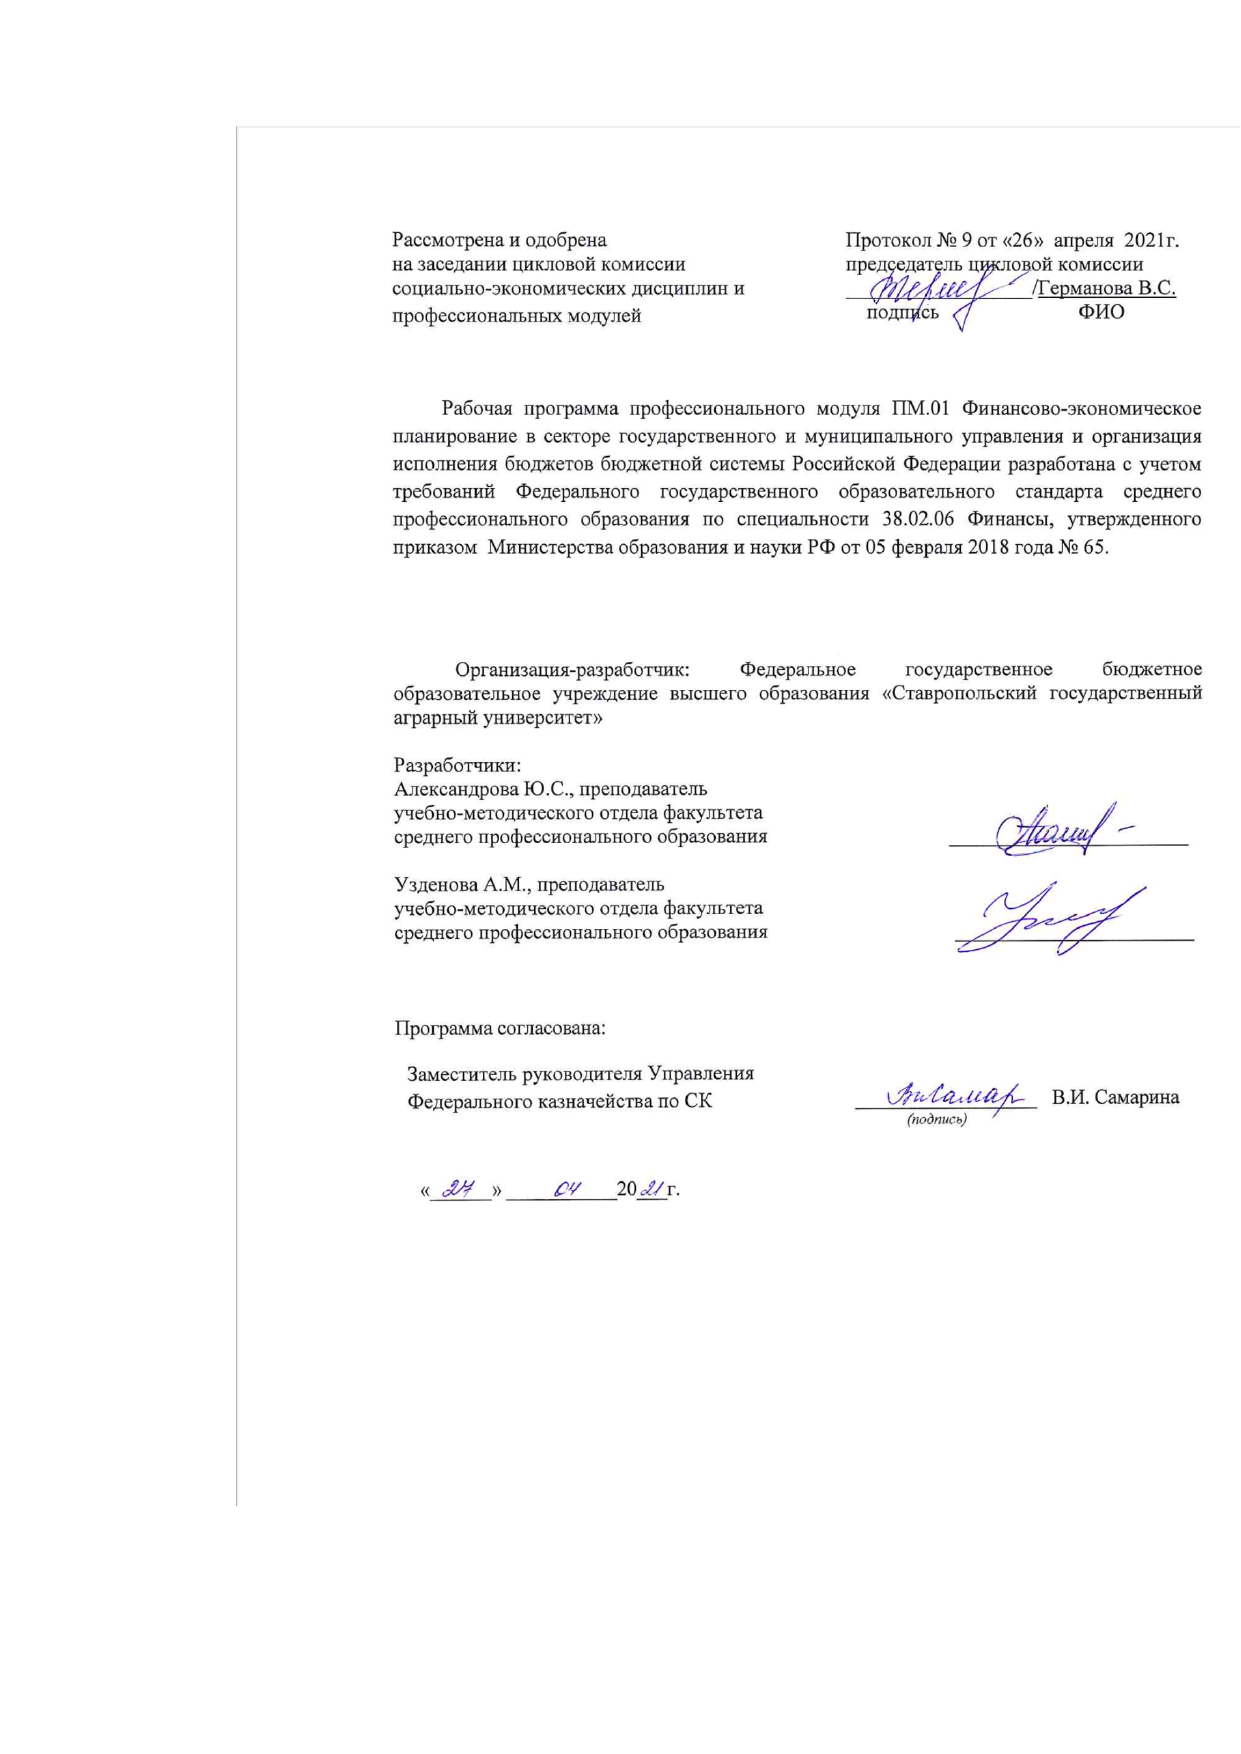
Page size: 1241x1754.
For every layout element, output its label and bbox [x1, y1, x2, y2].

picture [236, 126, 1241, 1506]
